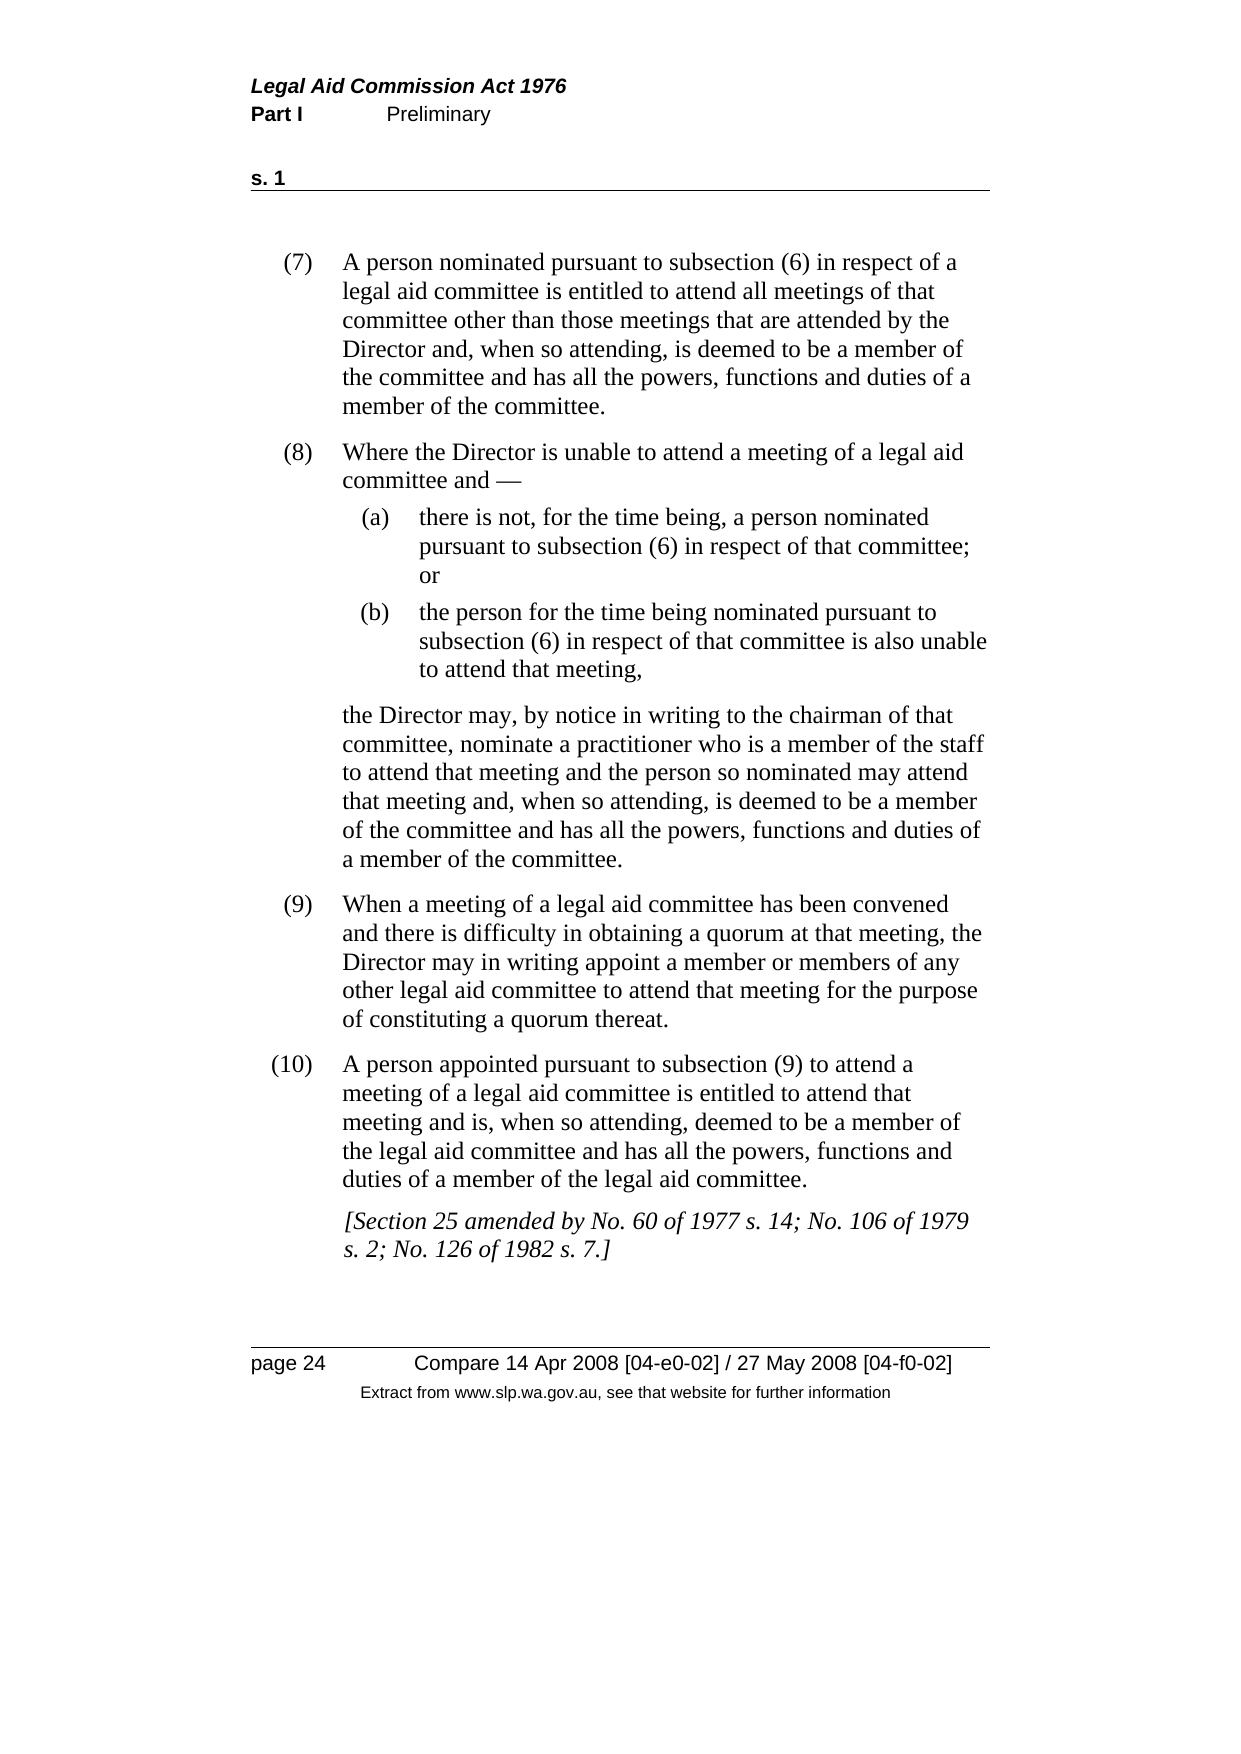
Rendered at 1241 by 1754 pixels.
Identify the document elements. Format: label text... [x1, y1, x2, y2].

text [Section 25 amended by No. 60 of 1977 s. 14; No. 106 of 1979 s. 2; No. 126 of 1982 s. 7.] [251, 1206, 990, 1263]
text (8) Where the Director is unable to attend a meeting of a legal aid committee and — [251, 437, 990, 494]
text (10) A person appointed pursuant to subsection (9) to attend a meeting of a legal aid committee is entitled to attend that meeting and is, when so attending, deemed to be a member of the legal aid committee and has all the powers, functions and duties of a member of the legal aid committee. [251, 1049, 990, 1193]
text (9) When a meeting of a legal aid committee has been convened and there is difficulty in obtaining a quorum at that meeting, the Director may in writing appoint a member or members of any other legal aid committee to attend that meeting for the purpose of constituting a quorum thereat. [251, 889, 990, 1033]
text (7) A person nominated pursuant to subsection (6) in respect of a legal aid committee is entitled to attend all meetings of that committee other than those meetings that are attended by the Director and, when so attending, is deemed to be a member of the committee and has all the powers, functions and duties of a member of the committee. [251, 247, 990, 420]
text (b) the person for the time being nominated pursuant to subsection (6) in respect of that committee is also unable to attend that meeting, [251, 597, 990, 683]
text (a) there is not, for the time being, a person nominated pursuant to subsection (6) in respect of that committee; or [251, 502, 990, 589]
text the Director may, by notice in writing to the chairman of that committee, nominate a practitioner who is a member of the staff to attend that meeting and the person so nominated may attend that meeting and, when so attending, is deemed to be a member of the committee and has all the powers, functions and duties of a member of the committee. [251, 700, 990, 872]
